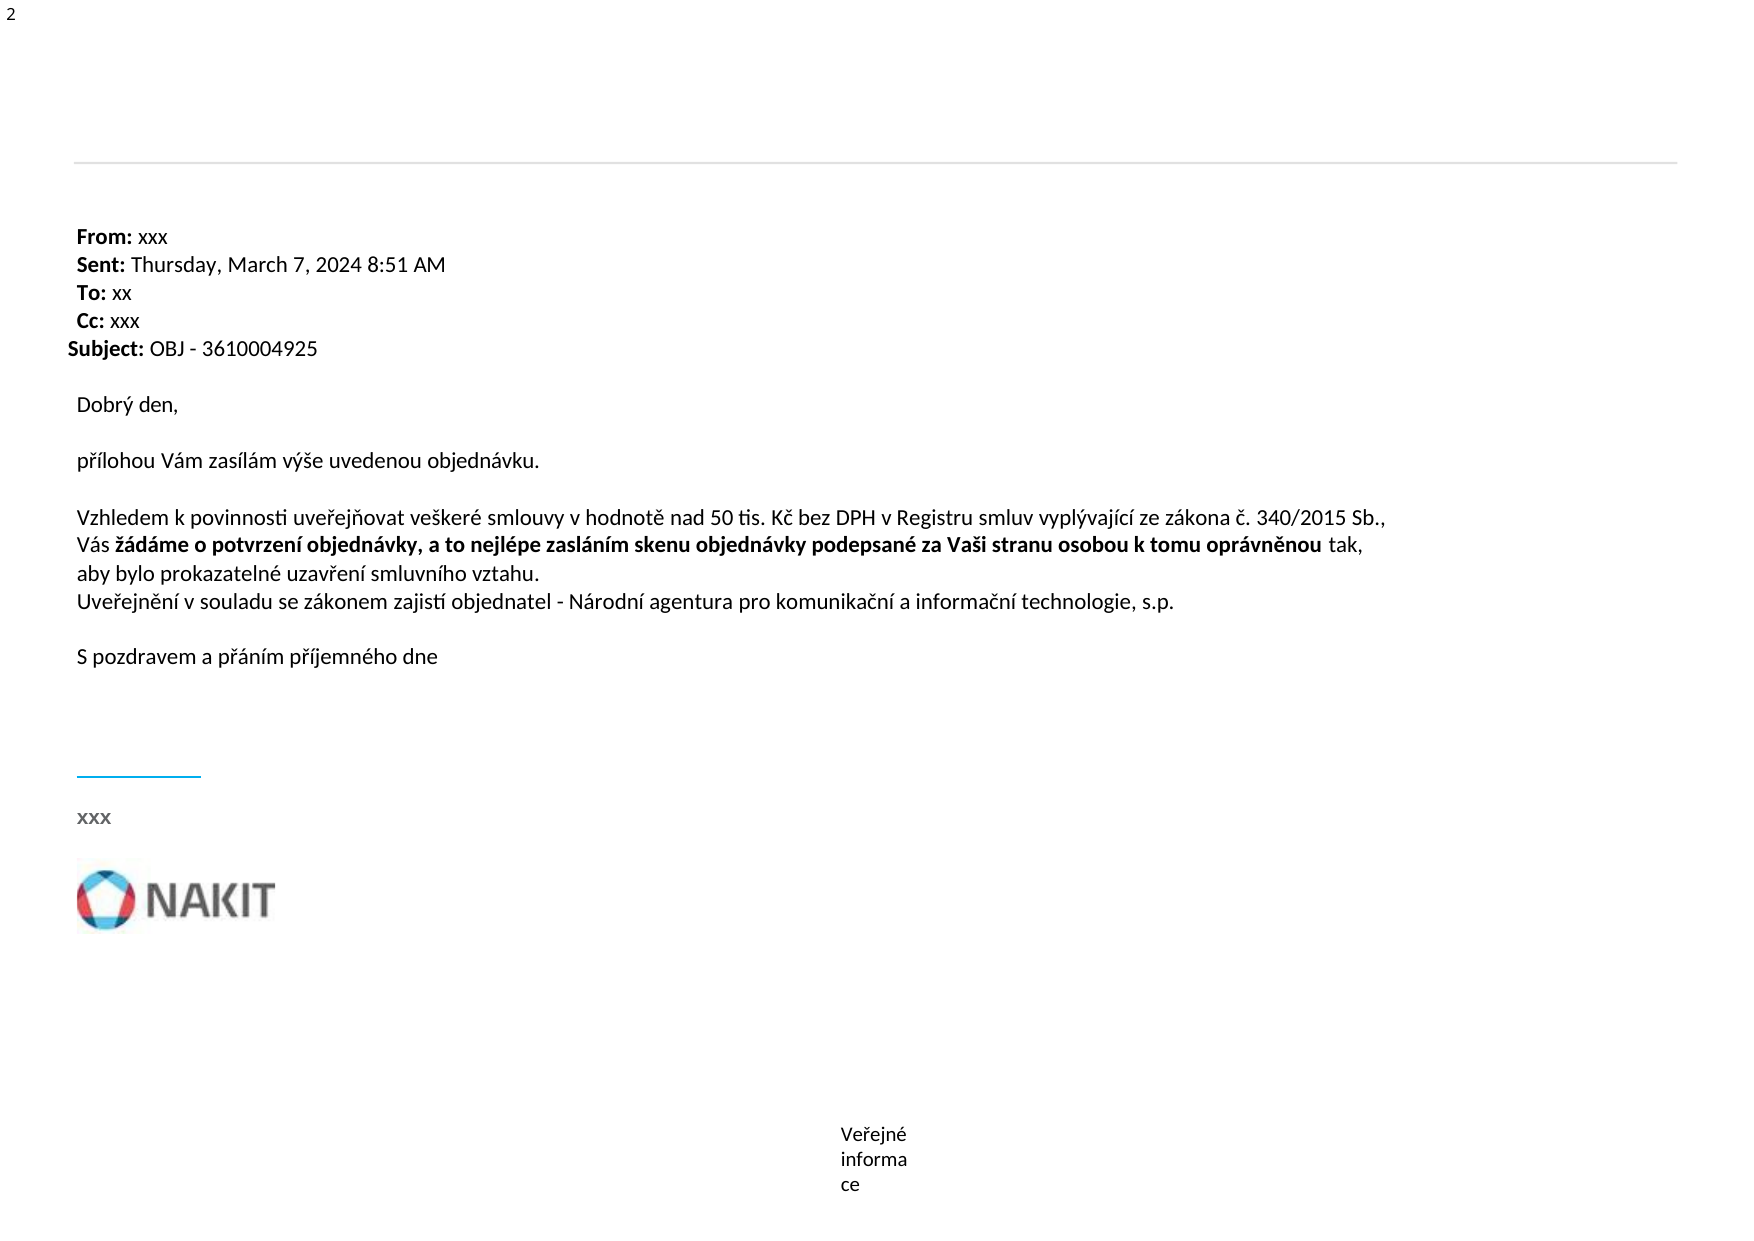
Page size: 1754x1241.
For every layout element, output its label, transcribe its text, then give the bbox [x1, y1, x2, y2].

text xxx [77, 805, 1687, 829]
text Subject: OBJ - 3610004925 [62, 334, 554, 363]
text To: xx [77, 278, 554, 307]
text přílohou Vám zasílám výše uvedenou objednávku. [77, 447, 1687, 474]
text Sent: Thursday, March 7, 2024 8:51 AM [77, 251, 1687, 278]
text Uveřejnění v souladu se zákonem zajistí objednatel - Národní agentura pro komunikační a informační technologie, s.p. S pozdravem a přáním příjemného dne [77, 587, 1178, 670]
text Vzhledem k povinnosti uveřejňovat veškeré smlouvy v hodnotě nad 50 tis. Kč bez DPH v Registru smluv vyplývající ze zákona č. 340/2015 Sb., Vás žádáme o potvrzení objednávky, a to nejlépe zasláním skenu objednávky podepsané za Vaši stranu osobou k tomu oprávněnou tak, aby bylo prokazatelné uzavření smluvního vztahu. [77, 503, 1394, 587]
picture [76, 858, 276, 934]
text Dobrý den, [77, 390, 1687, 418]
text Cc: xxx [77, 307, 554, 334]
text From: xxx [77, 222, 1687, 251]
